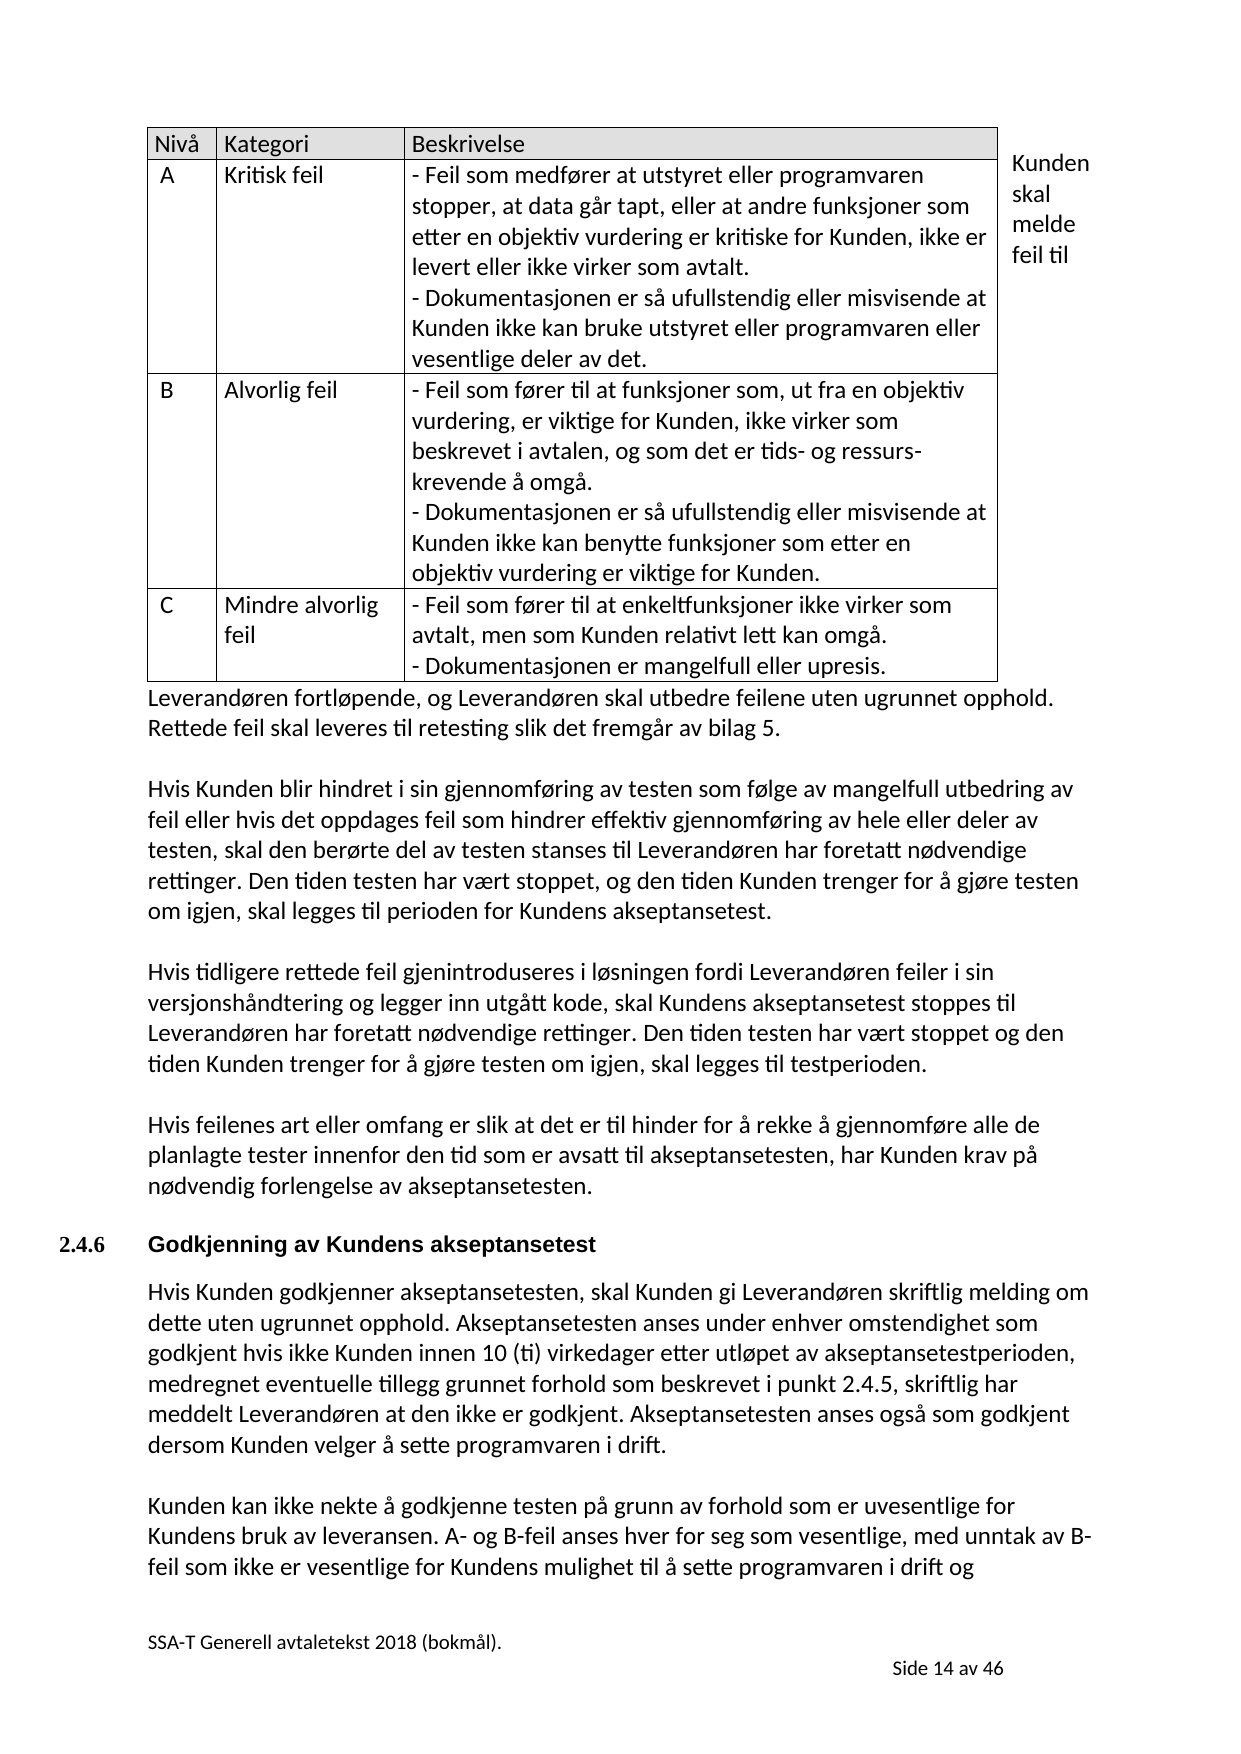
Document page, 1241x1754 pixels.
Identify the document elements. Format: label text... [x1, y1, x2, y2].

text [148, 1490, 1093, 1581]
text Hvis Kunden godkjenner akseptansetesten, skal Kunden gi Leverandøren skriftlig melding om dette uten ugrunnet opphold. Akseptansetesten anses under enhver omstendighet som godkjent hvis ikke Kunden innen 10 (ti) virkedager etter utløpet av akseptansetestperioden, medregnet eventuelle tillegg grunnet forhold som beskrevet i punkt 2.4.5, skriftlig har meddelt Leverandøren at den ikke er godkjent. Akseptansetesten anses også som godkjent dersom Kunden velger å sette programvaren i drift. [148, 1276, 1093, 1459]
table_cell A [148, 160, 216, 373]
table_cell - Feil som medfører at utstyret eller programvaren stopper, at data går tapt, eller at andre funksjoner som etter en objektiv vurdering er kritiske for Kunden, ikke er levert eller ikke virker som avtalt. - Dokumentasjonen er så ufullstendig eller misvisende at Kunden ikke kan bruke utstyret eller programvaren eller vesentlige deler av det. [405, 160, 997, 373]
table_header Nivå [148, 128, 216, 159]
text Hvis feilenes art eller omfang er slik at det er til hinder for å rekke å gjennomføre alle de planlagte tester innenfor den tid som er avsatt til akseptansetesten, har Kunden krav på nødvendig forlengelse av akseptansetesten. [148, 1109, 1093, 1201]
table_cell Kritisk feil [217, 160, 404, 373]
subtitle Godkjenning av Kundens akseptansetest [59, 1231, 1093, 1257]
text Hvis tidligere rettede feil gjenintroduseres i løsningen fordi Leverandøren feiler i sin versjonshåndtering og legger inn utgått kode, skal Kundens akseptansetest stoppes til Leverandøren har foretatt nødvendige rettinger. Den tiden testen har vært stoppet og den tiden Kunden trenger for å gjøre testen om igjen, skal legges til testperioden. [148, 956, 1093, 1078]
table_cell Alvorlig feil [217, 374, 404, 588]
table_cell Mindre alvorlig feil [217, 589, 404, 681]
table_cell B [148, 374, 216, 588]
table_cell C [148, 589, 216, 681]
table_header Kategori [217, 128, 404, 159]
table_header Beskrivelse [405, 128, 997, 159]
table_cell - Feil som fører til at enkeltfunksjoner ikke virker som avtalt, men som Kunden relativt lett kan omgå. - Dokumentasjonen er mangelfull eller upresis. [405, 589, 997, 681]
text Hvis Kunden blir hindret i sin gjennomføring av testen som følge av mangelfull utbedring av feil eller hvis det oppdages feil som hindrer effektiv gjennomføring av hele eller deler av testen, skal den berørte del av testen stanses til Leverandøren har foretatt nødvendige rettinger. Den tiden testen har vært stoppet, og den tiden Kunden trenger for å gjøre testen om igjen, skal legges til perioden for Kundens akseptansetest. [148, 773, 1093, 926]
table_cell - Feil som fører til at funksjoner som, ut fra en objektiv vurdering, er viktige for Kunden, ikke virker som beskrevet i avtalen, og som det er tids- og ressurskrevende å omgå. - Dokumentasjonen er så ufullstendig eller misvisende at Kunden ikke kan benytte funksjoner som etter en objektiv vurdering er viktige for Kunden. [405, 374, 997, 588]
text Kunden skal melde feil til Leverandøren fortløpende, og Leverandøren skal utbedre feilene uten ugrunnet opphold. Rettede feil skal leveres til retesting slik det fremgår av bilag 5. [148, 148, 1093, 743]
